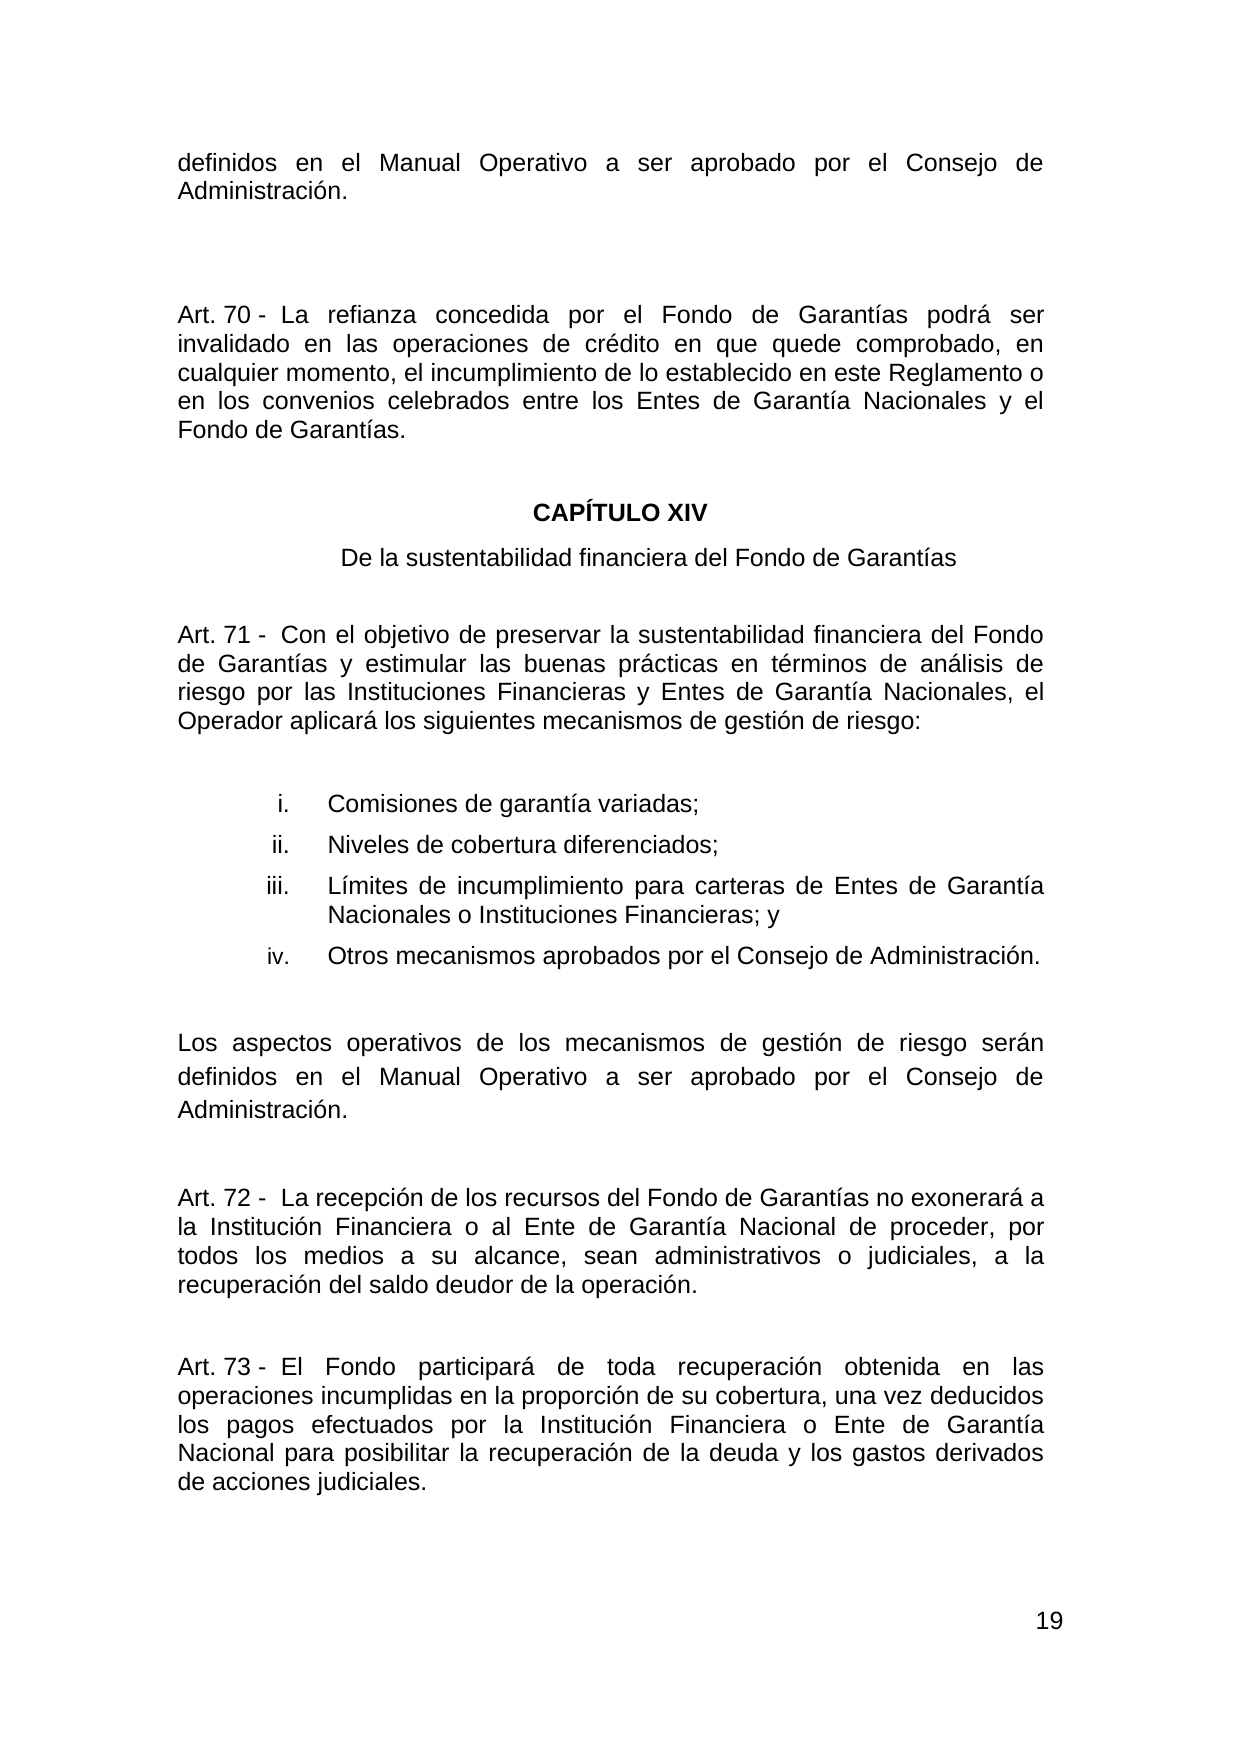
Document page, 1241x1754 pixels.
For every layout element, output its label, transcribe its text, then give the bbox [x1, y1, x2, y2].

list La recepción de los recursos del Fondo de Garantías no exonerará a la Institución Financiera o al Ente de Garantía Nacional de proceder, por todos los medios a su alcance, sean administrativos o judiciales, a la recuperación del saldo deudor de la operación. [177, 1183, 1046, 1298]
list De la sustentabilidad financiera del Fondo de Garantías [252, 543, 1046, 572]
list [177, 148, 1046, 205]
text Los aspectos operativos de los mecanismos de gestión de riesgo serán definidos en el Manual Operativo a ser aprobado por el Consejo de Administración. [177, 1028, 1046, 1123]
list El Fondo participará de toda recuperación obtenida en las operaciones incumplidas en la proporción de su cobertura, una vez deducidos los pagos efectuados por la Institución Financiera o Ente de Garantía Nacional para posibilitar la recuperación de la deuda y los gastos derivados de acciones judiciales. [177, 1352, 1046, 1496]
list La refianza concedida por el Fondo de Garantías podrá ser invalidado en las operaciones de crédito en que quede comprobado, en cualquier momento, el incumplimiento de lo establecido en este Reglamento o en los convenios celebrados entre los Entes de Garantía Nacionales y el Fondo de Garantías. [177, 300, 1046, 444]
list Con el objetivo de preservar la sustentabilidad financiera del Fondo de Garantías y estimular las buenas prácticas en términos de análisis de riesgo por las Instituciones Financieras y Entes de Garantía Nacionales, el Operador aplicará los siguientes mecanismos de gestión de riesgo: [177, 620, 1046, 735]
list Límites de incumplimiento para carteras de Entes de Garantía Nacionales o Instituciones Financieras; y [290, 871, 1046, 928]
list Otros mecanismos aprobados por el Consejo de Administración. [290, 941, 1046, 970]
text CAPÍTULO XIV [177, 498, 1063, 526]
list Niveles de cobertura diferenciados; [290, 830, 1046, 858]
list Comisiones de garantía variadas; [290, 788, 1046, 817]
